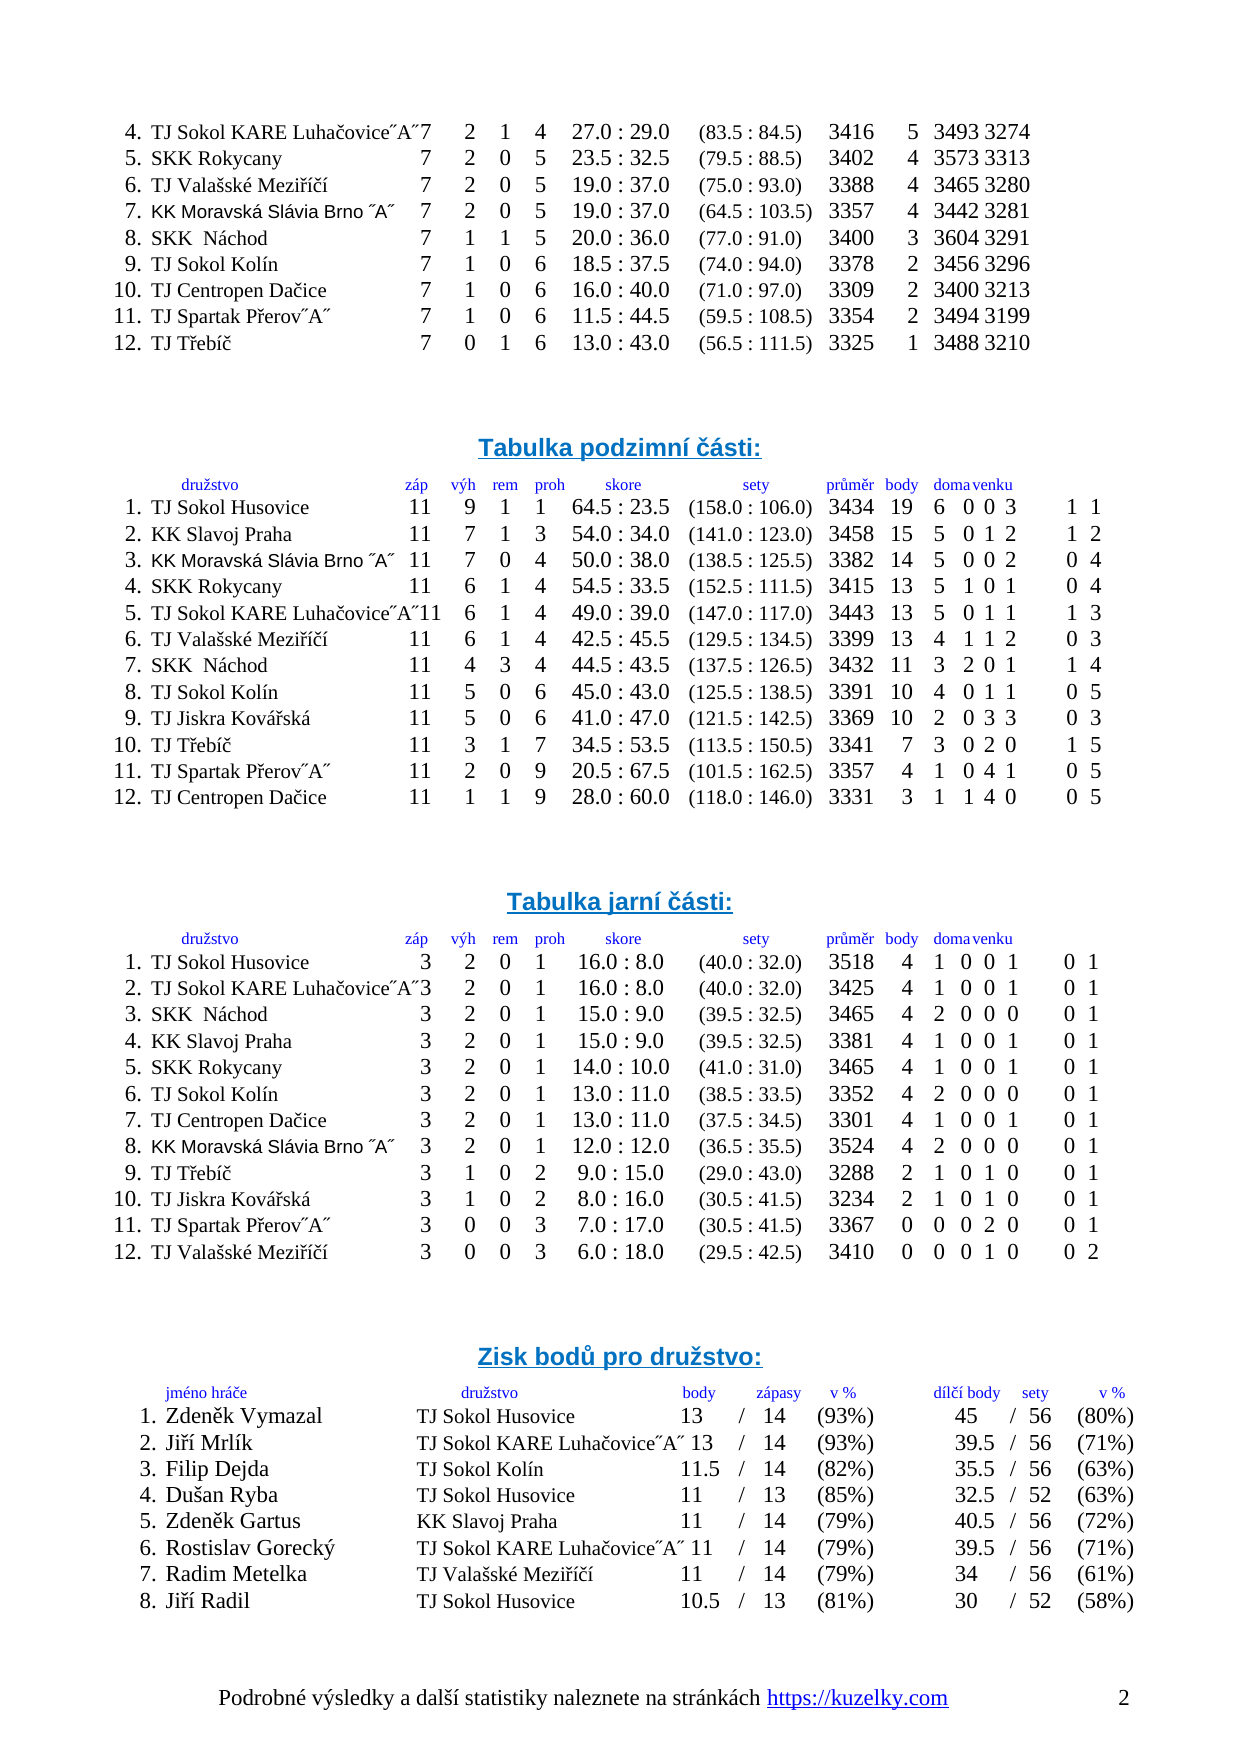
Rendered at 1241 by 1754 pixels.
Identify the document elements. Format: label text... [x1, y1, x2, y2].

text 8. TJ Sokol Kolín 11 5 0 6 45.0 : 43.0 (125.5 : 138.5) 3391 10 4 0 1 1 0 5 [106, 678, 1134, 704]
text 11. TJ Spartak Přerov˝A˝ 3 0 0 3 7.0 : 17.0 (30.5 : 41.5) 3367 0 0 0 2 0 0 1 [106, 1211, 1134, 1238]
text jméno hráče družstvo body zápasy v % dílčí body sety v % [106, 1383, 1134, 1402]
text 6. Rostislav Gorecký TJ Sokol KARE Luhačovice˝A˝ 11 / 14 (79%) 39.5 / 56 (71%) [106, 1534, 1134, 1560]
text 12. TJ Valašské Meziříčí 3 0 0 3 6.0 : 18.0 (29.5 : 42.5) 3410 0 0 0 1 0 0 2 [106, 1238, 1134, 1264]
text 7. Radim Metelka TJ Valašské Meziříčí 11 / 14 (79%) 34 / 56 (61%) [106, 1560, 1134, 1587]
text 3. Filip Dejda TJ Sokol Kolín 11.5 / 14 (82%) 35.5 / 56 (63%) [106, 1455, 1134, 1481]
text 11. TJ Spartak Přerov˝A˝ 11 2 0 9 20.5 : 67.5 (101.5 : 162.5) 3357 4 1 0 4 1 0 5 [106, 757, 1134, 783]
text 11. TJ Spartak Přerov˝A˝ 7 1 0 6 11.5 : 44.5 (59.5 : 108.5) 3354 2 3494 3199 [106, 303, 1134, 329]
text 4. Dušan Ryba TJ Sokol Husovice 11 / 13 (85%) 32.5 / 52 (63%) [106, 1481, 1134, 1508]
text 5. SKK Rokycany 7 2 0 5 23.5 : 32.5 (79.5 : 88.5) 3402 4 3573 3313 [106, 144, 1134, 171]
text 1. TJ Sokol Husovice 11 9 1 1 64.5 : 23.5 (158.0 : 106.0) 3434 19 6 0 0 3 1 1 [106, 493, 1134, 520]
text 8. KK Moravská Slávia Brno ˝A˝ 3 2 0 1 12.0 : 12.0 (36.5 : 35.5) 3524 4 2 0 0 0 0 1 [106, 1132, 1134, 1159]
text 10. TJ Centropen Dačice 7 1 0 6 16.0 : 40.0 (71.0 : 97.0) 3309 2 3400 3213 [106, 276, 1134, 303]
text 6. TJ Valašské Meziříčí 7 2 0 5 19.0 : 37.0 (75.0 : 93.0) 3388 4 3465 3280 [106, 171, 1134, 197]
text 6. TJ Valašské Meziříčí 11 6 1 4 42.5 : 45.5 (129.5 : 134.5) 3399 13 4 1 1 2 0 3 [106, 625, 1134, 652]
text 12. TJ Centropen Dačice 11 1 1 9 28.0 : 60.0 (118.0 : 146.0) 3331 3 1 1 4 0 0 5 [106, 783, 1134, 810]
text družstvo záp výh rem proh skore sety průměr body doma venku [106, 929, 1134, 948]
text 3. KK Moravská Slávia Brno ˝A˝ 11 7 0 4 50.0 : 38.0 (138.5 : 125.5) 3382 14 5 0 0 2 0 4 [106, 546, 1134, 572]
text 9. TJ Třebíč 3 1 0 2 9.0 : 15.0 (29.0 : 43.0) 3288 2 1 0 1 0 0 1 [106, 1159, 1134, 1185]
text Tabulka jarní části: [94, 887, 1145, 916]
text 5. SKK Rokycany 3 2 0 1 14.0 : 10.0 (41.0 : 31.0) 3465 4 1 0 0 1 0 1 [106, 1053, 1134, 1079]
text 4. KK Slavoj Praha 3 2 0 1 15.0 : 9.0 (39.5 : 32.5) 3381 4 1 0 0 1 0 1 [106, 1027, 1134, 1053]
text 7. SKK Náchod 11 4 3 4 44.5 : 43.5 (137.5 : 126.5) 3432 11 3 2 0 1 1 4 [106, 652, 1134, 678]
text 9. TJ Sokol Kolín 7 1 0 6 18.5 : 37.5 (74.0 : 94.0) 3378 2 3456 3296 [106, 250, 1134, 276]
text Zisk bodů pro družstvo: [94, 1342, 1145, 1371]
text 9. TJ Jiskra Kovářská 11 5 0 6 41.0 : 47.0 (121.5 : 142.5) 3369 10 2 0 3 3 0 3 [106, 704, 1134, 731]
text 7. KK Moravská Slávia Brno ˝A˝ 7 2 0 5 19.0 : 37.0 (64.5 : 103.5) 3357 4 3442 3281 [106, 197, 1134, 223]
text 2. TJ Sokol KARE Luhačovice˝A˝ 3 2 0 1 16.0 : 8.0 (40.0 : 32.0) 3425 4 1 0 0 1 0 1 [106, 974, 1134, 1001]
text družstvo záp výh rem proh skore sety průměr body doma venku [106, 474, 1134, 493]
text 1. Zdeněk Vymazal TJ Sokol Husovice 13 / 14 (93%) 45 / 56 (80%) [106, 1402, 1134, 1428]
text 2. KK Slavoj Praha 11 7 1 3 54.0 : 34.0 (141.0 : 123.0) 3458 15 5 0 1 2 1 2 [106, 520, 1134, 546]
text 5. Zdeněk Gartus KK Slavoj Praha 11 / 14 (79%) 40.5 / 56 (72%) [106, 1508, 1134, 1534]
text 4. SKK Rokycany 11 6 1 4 54.5 : 33.5 (152.5 : 111.5) 3415 13 5 1 0 1 0 4 [106, 572, 1134, 599]
text 1. TJ Sokol Husovice 3 2 0 1 16.0 : 8.0 (40.0 : 32.0) 3518 4 1 0 0 1 0 1 [106, 948, 1134, 974]
text 4. TJ Sokol KARE Luhačovice˝A˝ 7 2 1 4 27.0 : 29.0 (83.5 : 84.5) 3416 5 3493 3274 [106, 118, 1134, 144]
text 6. TJ Sokol Kolín 3 2 0 1 13.0 : 11.0 (38.5 : 33.5) 3352 4 2 0 0 0 0 1 [106, 1079, 1134, 1106]
text 8. Jiří Radil TJ Sokol Husovice 10.5 / 13 (81%) 30 / 52 (58%) [106, 1587, 1134, 1613]
text Tabulka podzimní části: [94, 433, 1145, 462]
text 10. TJ Třebíč 11 3 1 7 34.5 : 53.5 (113.5 : 150.5) 3341 7 3 0 2 0 1 5 [106, 731, 1134, 757]
text 8. SKK Náchod 7 1 1 5 20.0 : 36.0 (77.0 : 91.0) 3400 3 3604 3291 [106, 223, 1134, 250]
text 5. TJ Sokol KARE Luhačovice˝A˝ 11 6 1 4 49.0 : 39.0 (147.0 : 117.0) 3443 13 5 0 1 1 1 3 [106, 599, 1134, 625]
text 10. TJ Jiskra Kovářská 3 1 0 2 8.0 : 16.0 (30.5 : 41.5) 3234 2 1 0 1 0 0 1 [106, 1185, 1134, 1211]
text 2. Jiří Mrlík TJ Sokol KARE Luhačovice˝A˝ 13 / 14 (93%) 39.5 / 56 (71%) [106, 1428, 1134, 1455]
text 3. SKK Náchod 3 2 0 1 15.0 : 9.0 (39.5 : 32.5) 3465 4 2 0 0 0 0 1 [106, 1001, 1134, 1027]
text 7. TJ Centropen Dačice 3 2 0 1 13.0 : 11.0 (37.5 : 34.5) 3301 4 1 0 0 1 0 1 [106, 1106, 1134, 1132]
text 12. TJ Třebíč 7 0 1 6 13.0 : 43.0 (56.5 : 111.5) 3325 1 3488 3210 [106, 329, 1134, 355]
